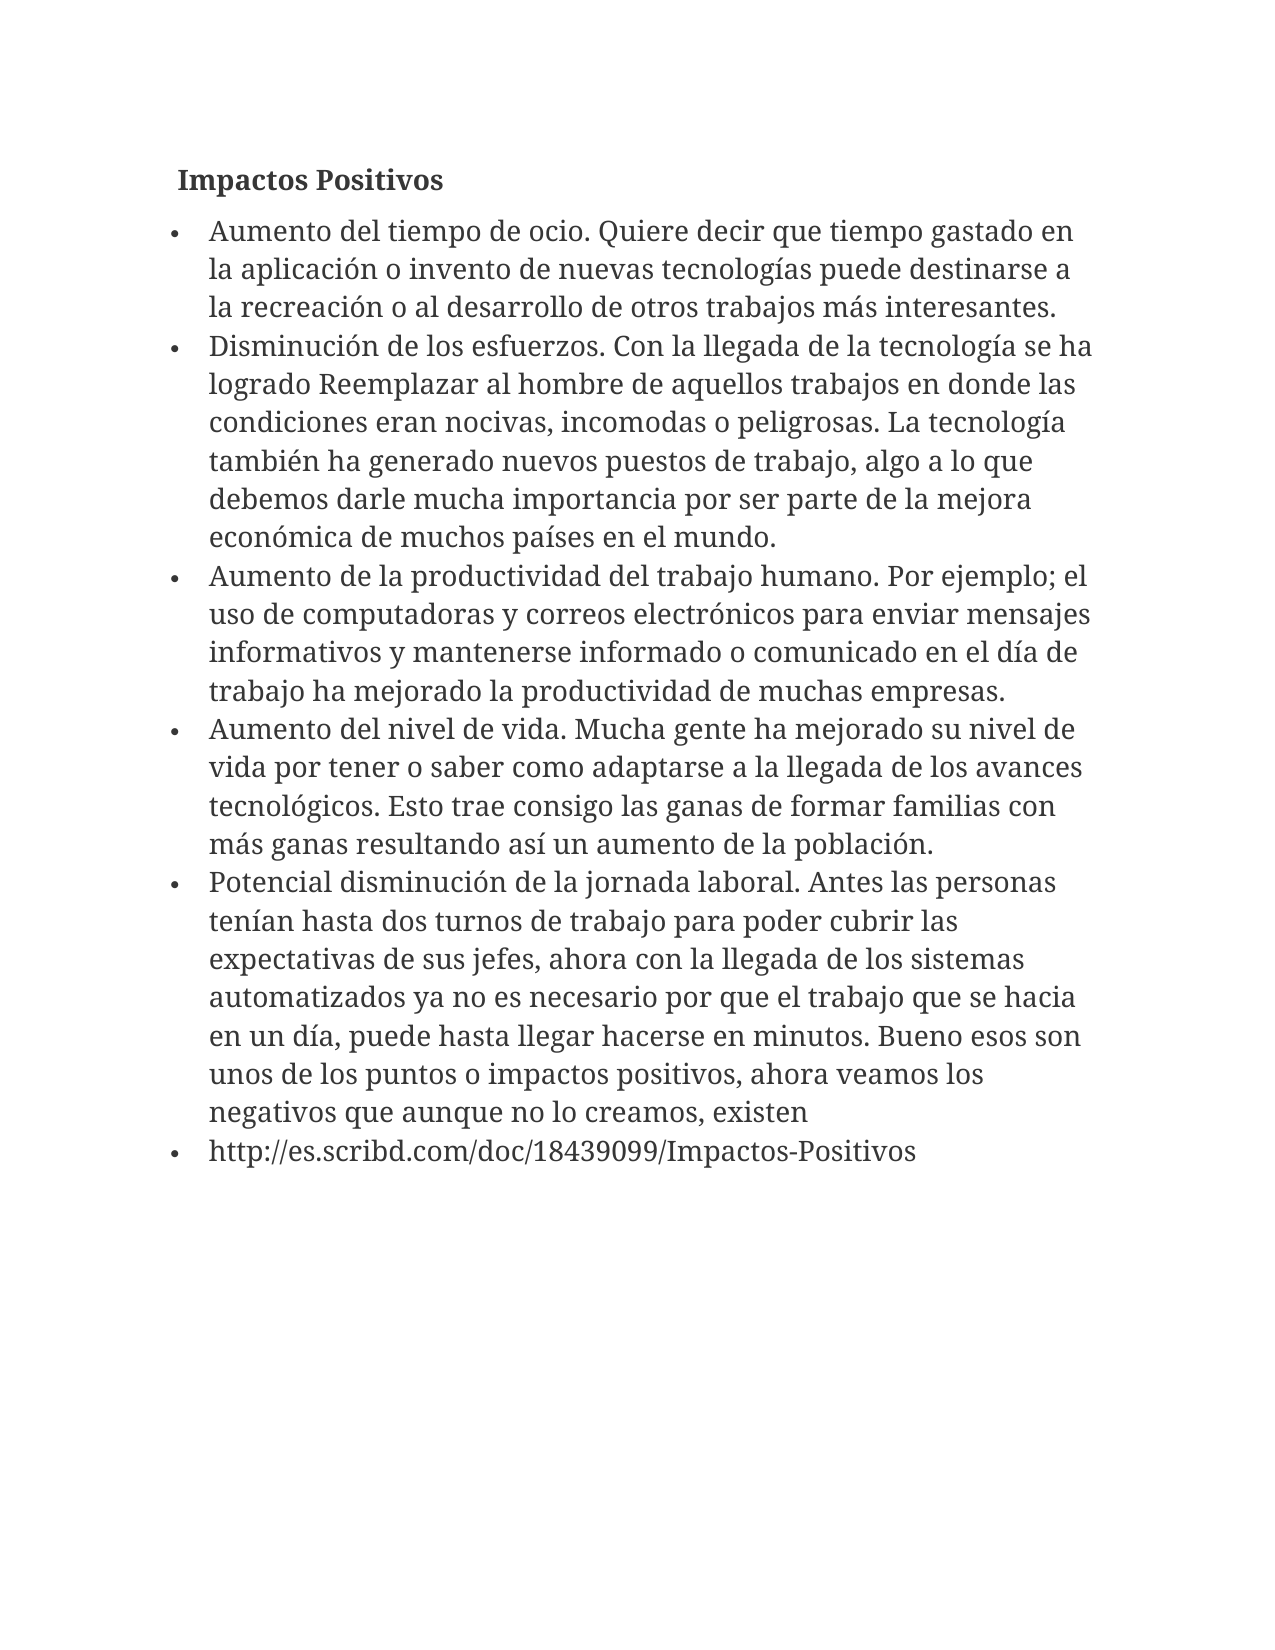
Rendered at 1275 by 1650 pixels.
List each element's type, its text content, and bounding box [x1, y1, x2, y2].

list Disminución de los esfuerzos. Con la llegada de la tecnología se ha logrado Reemplazar al hombre de aquellos trabajos en donde las condiciones eran nocivas, incomodas o peligrosas. La tecnología también ha generado nuevos puestos de trabajo, algo a lo que debemos darle mucha importancia por ser parte de la mejora económica de muchos países en el mundo. [171, 326, 1098, 556]
list http://es.scribd.com/doc/18439099/Impactos-Positivos [171, 1131, 1098, 1169]
list Aumento de la productividad del trabajo humano. Por ejemplo; el uso de computadoras y correos electrónicos para enviar mensajes informativos y mantenerse informado o comunicado en el día de trabajo ha mejorado la productividad de muchas empresas. [171, 556, 1098, 709]
list Aumento del tiempo de ocio. Quiere decir que tiempo gastado en la aplicación o invento de nuevas tecnologías puede destinarse a la recreación o al desarrollo de otros trabajos más interesantes. [171, 211, 1098, 326]
list Aumento del nivel de vida. Mucha gente ha mejorado su nivel de vida por tener o saber como adaptarse a la llegada de los avances tecnológicos. Esto trae consigo las ganas de formar familias con más ganas resultando así un aumento de la población. [171, 709, 1098, 863]
list Potencial disminución de la jornada laboral. Antes las personas tenían hasta dos turnos de trabajo para poder cubrir las expectativas de sus jefes, ahora con la llegada de los sistemas automatizados ya no es necesario por que el trabajo que se hacia en un día, puede hasta llegar hacerse en minutos. Bueno esos son unos de los puntos o impactos positivos, ahora veamos los negativos que aunque no lo creamos, existen [171, 863, 1098, 1131]
text Impactos Positivos [177, 160, 1098, 198]
